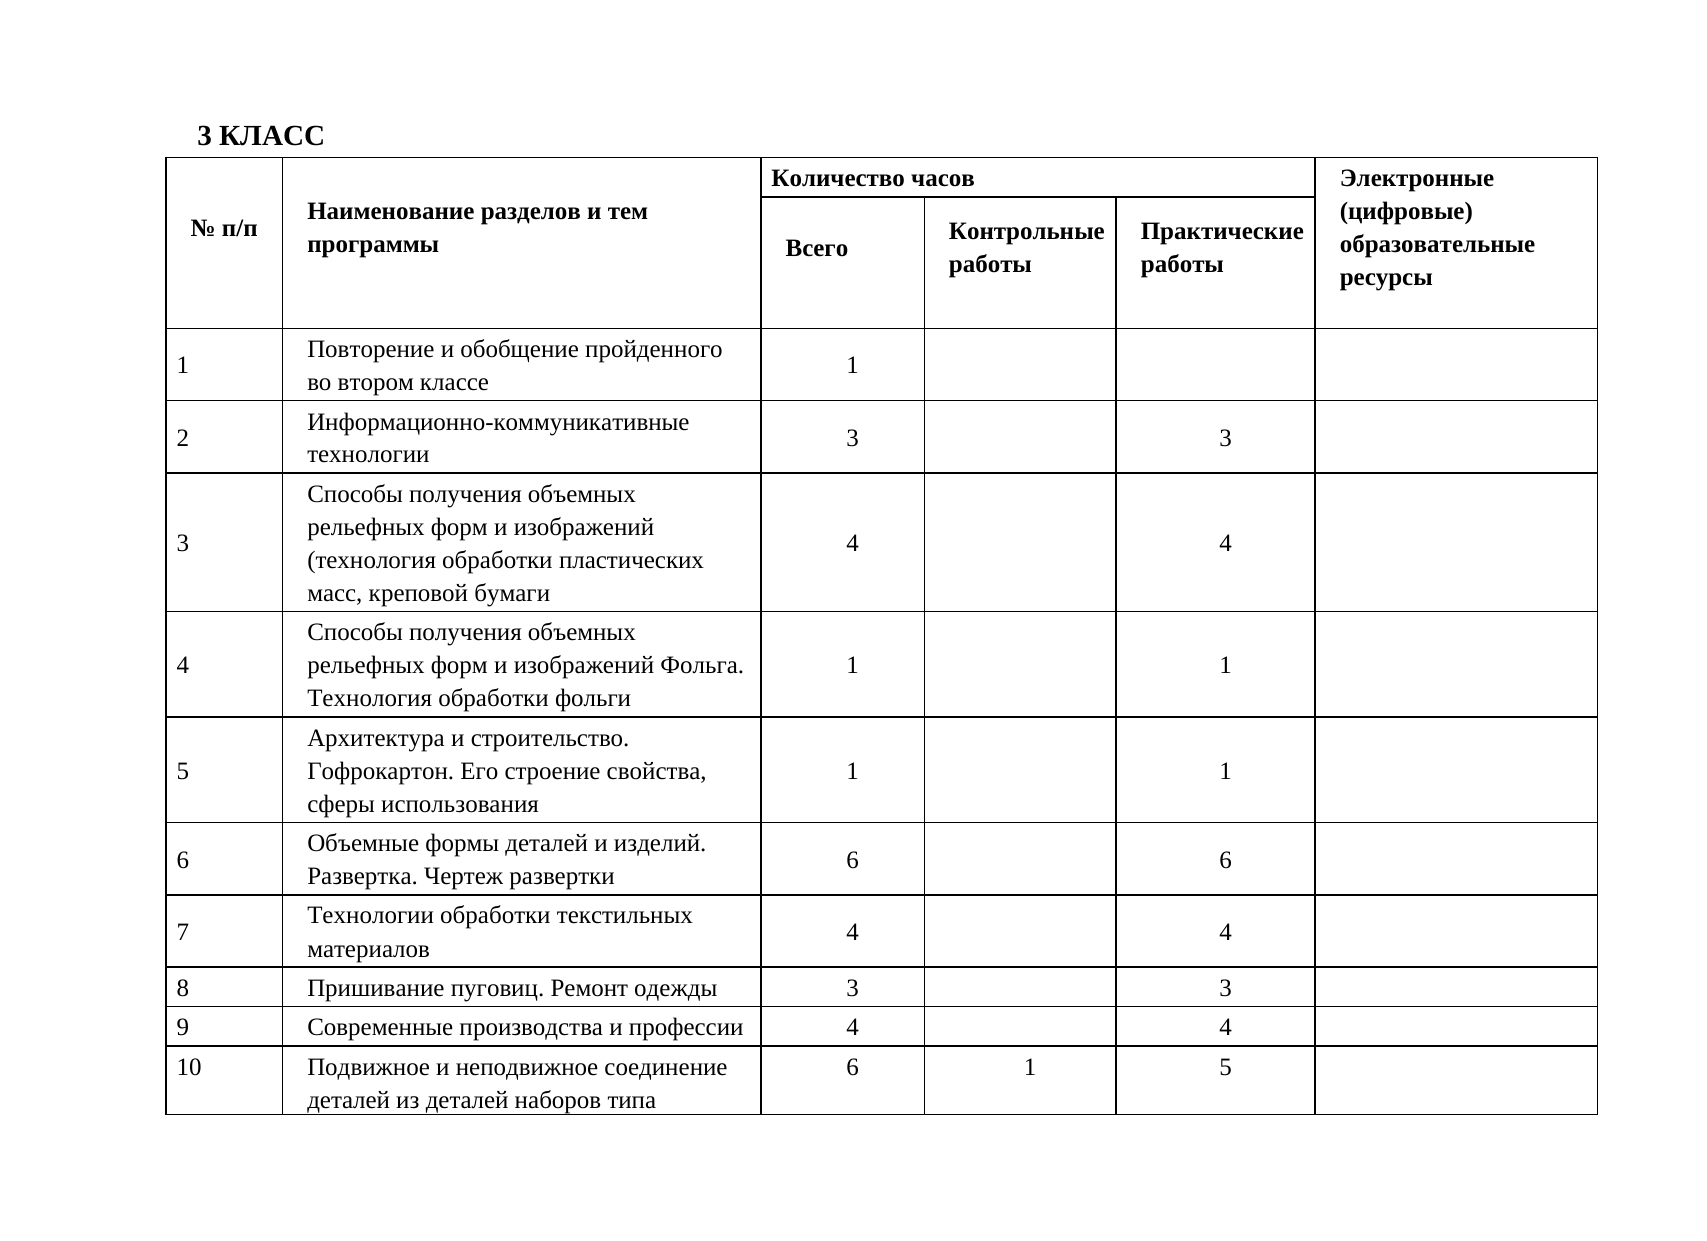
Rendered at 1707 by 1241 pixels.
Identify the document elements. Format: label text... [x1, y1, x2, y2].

table_cell [925, 474, 1115, 611]
table_cell 4 [167, 612, 282, 716]
table_cell 10 [167, 1047, 282, 1113]
table_cell [1316, 329, 1597, 400]
table_cell 7 [167, 896, 282, 966]
table_cell Практические работы [1117, 198, 1314, 327]
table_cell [283, 1047, 760, 1113]
table_cell Контрольные работы [925, 198, 1115, 327]
table_cell [925, 329, 1115, 400]
table_cell Всего [762, 198, 924, 327]
table_cell [1316, 823, 1597, 894]
table_cell Объемные формы деталей и изделий. Развертка. Чертеж развертки [283, 823, 760, 894]
table_cell [1316, 474, 1597, 611]
table_cell Информационно-коммуникативные технологии [283, 401, 760, 472]
table_cell 8 [167, 968, 282, 1006]
table_cell 3 [762, 968, 924, 1006]
table_cell [925, 401, 1115, 472]
table_cell 4 [762, 1007, 924, 1045]
table_cell [925, 896, 1115, 966]
table_cell 1 [167, 329, 282, 400]
table_cell 6 [762, 823, 924, 894]
table_cell 9 [167, 1007, 282, 1045]
table_cell 2 [167, 401, 282, 472]
table_cell Способы получения объемных рельефных форм и изображений Фольга. Технология обработки фольги [283, 612, 760, 716]
table_cell [1316, 612, 1597, 716]
table_cell 4 [1117, 474, 1314, 611]
table_cell [925, 823, 1115, 894]
table_cell 3 [1117, 401, 1314, 472]
table_cell [925, 968, 1115, 1006]
table_cell 1 [1117, 718, 1314, 821]
table_header Электронные (цифровые) образовательные ресурсы [1316, 158, 1597, 327]
table_cell [1316, 1007, 1597, 1045]
table_cell Пришивание пуговиц. Ремонт одежды [283, 968, 760, 1006]
table_cell 3 [1117, 968, 1314, 1006]
table_cell [1316, 718, 1597, 821]
table_cell [1316, 896, 1597, 966]
table_cell Архитектура и строительство. Гофрокартон. Его строение свойства, сферы использования [283, 718, 760, 821]
table_header Наименование разделов и тем программы [283, 158, 760, 327]
table_cell Современные производства и профессии [283, 1007, 760, 1045]
table_cell 6 [762, 1047, 924, 1113]
table_cell [1316, 1047, 1597, 1113]
table_cell 6 [1117, 823, 1314, 894]
table_cell 1 [762, 329, 924, 400]
text 3 КЛАСС [190, 118, 1618, 152]
table_cell [925, 612, 1115, 716]
table_header № п/п [167, 158, 282, 327]
table_cell 4 [762, 474, 924, 611]
table_cell [1316, 968, 1597, 1006]
table_cell 6 [167, 823, 282, 894]
table_cell Технологии обработки текстильных материалов [283, 896, 760, 966]
table_cell 3 [167, 474, 282, 611]
table_cell 4 [762, 896, 924, 966]
table_cell Способы получения объемных рельефных форм и изображений (технология обработки пластических масс, креповой бумаги [283, 474, 760, 611]
table_cell 4 [1117, 896, 1314, 966]
table_cell [1117, 329, 1314, 400]
table_cell 1 [925, 1047, 1115, 1113]
table_header Количество часов [762, 158, 1314, 196]
table_cell 5 [167, 718, 282, 821]
table_cell 1 [762, 612, 924, 716]
table_cell 5 [1117, 1047, 1314, 1113]
table_cell 1 [1117, 612, 1314, 716]
table_cell 3 [762, 401, 924, 472]
table_cell [925, 718, 1115, 821]
table_cell 4 [1117, 1007, 1314, 1045]
table_cell [925, 1007, 1115, 1045]
table_cell Повторение и обобщение пройденного во втором классе [283, 329, 760, 400]
table_cell [1316, 401, 1597, 472]
table_cell 1 [762, 718, 924, 821]
